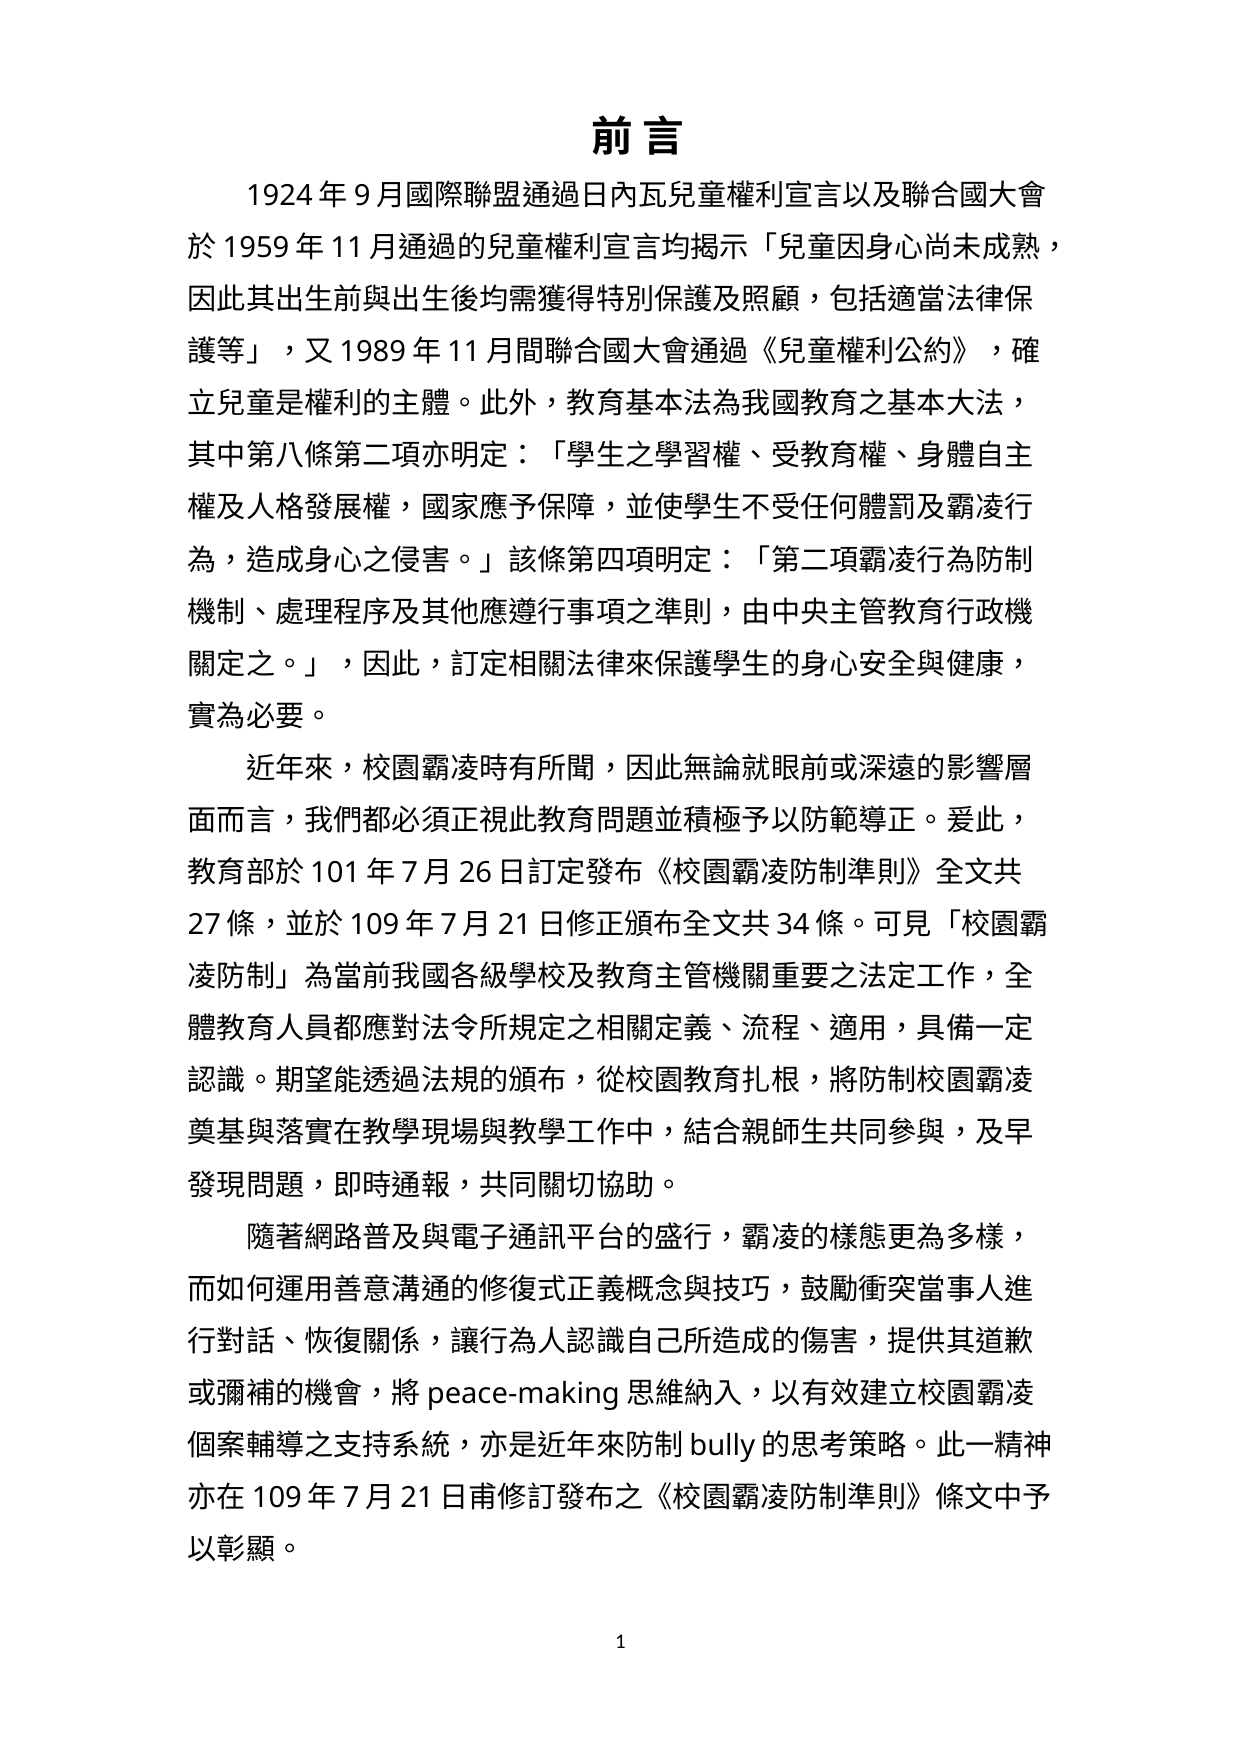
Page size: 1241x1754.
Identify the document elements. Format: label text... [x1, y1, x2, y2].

text 近年來，校園霸凌時有所聞，因此無論就眼前或深遠的影響層面而言，我們都必須正視此教育問題並積極予以防範導正。爰此，教育部於101年7月26日訂定發布《校園霸凌防制準則》全文共27條，並於109年7月21日修正頒布全文共34條。可見「校園霸凌防制」為當前我國各級學校及教育主管機關重要之法定工作，全體教育人員都應對法令所規定之相關定義、流程、適用，具備一定認識。期望能透過法規的頒布，從校園教育扎根，將防制校園霸凌奠基與落實在教學現場與教學工作中，結合親師生共同參與，及早發現問題，即時通報，共同關切協助。 [187, 737, 1053, 1205]
text 1924年9月國際聯盟通過日內瓦兒童權利宣言以及聯合國大會於1959年11月通過的兒童權利宣言均揭示「兒童因身心尚未成熟，因此其出生前與出生後均需獲得特別保護及照顧，包括適當法律保護等」，又1989年11月間聯合國大會通過《兒童權利公約》，確立兒童是權利的主體。此外，教育基本法為我國教育之基本大法，其中第八條第二項亦明定：「學生之學習權、受教育權、身體自主權及人格發展權，國家應予保障，並使學生不受任何體罰及霸凌行為，造成身心之侵害。」該條第四項明定：「第二項霸凌行為防制機制、處理程序及其他應遵行事項之準則，由中央主管教育行政機關定之。」，因此，訂定相關法律來保護學生的身心安全與健康，實為必要。 [187, 164, 1053, 737]
text 前 言 [187, 103, 1053, 164]
text 隨著網路普及與電子通訊平台的盛行，霸凌的樣態更為多樣，而如何運用善意溝通的修復式正義概念與技巧，鼓勵衝突當事人進行對話、恢復關係，讓行為人認識自己所造成的傷害，提供其道歉或彌補的機會，將peace-making思維納入，以有效建立校園霸凌個案輔導之支持系統，亦是近年來防制bully的思考策略。此一精神亦在109年7月21日甫修訂發布之《校園霸凌防制準則》條文中予以彰顯。 [187, 1205, 1053, 1570]
